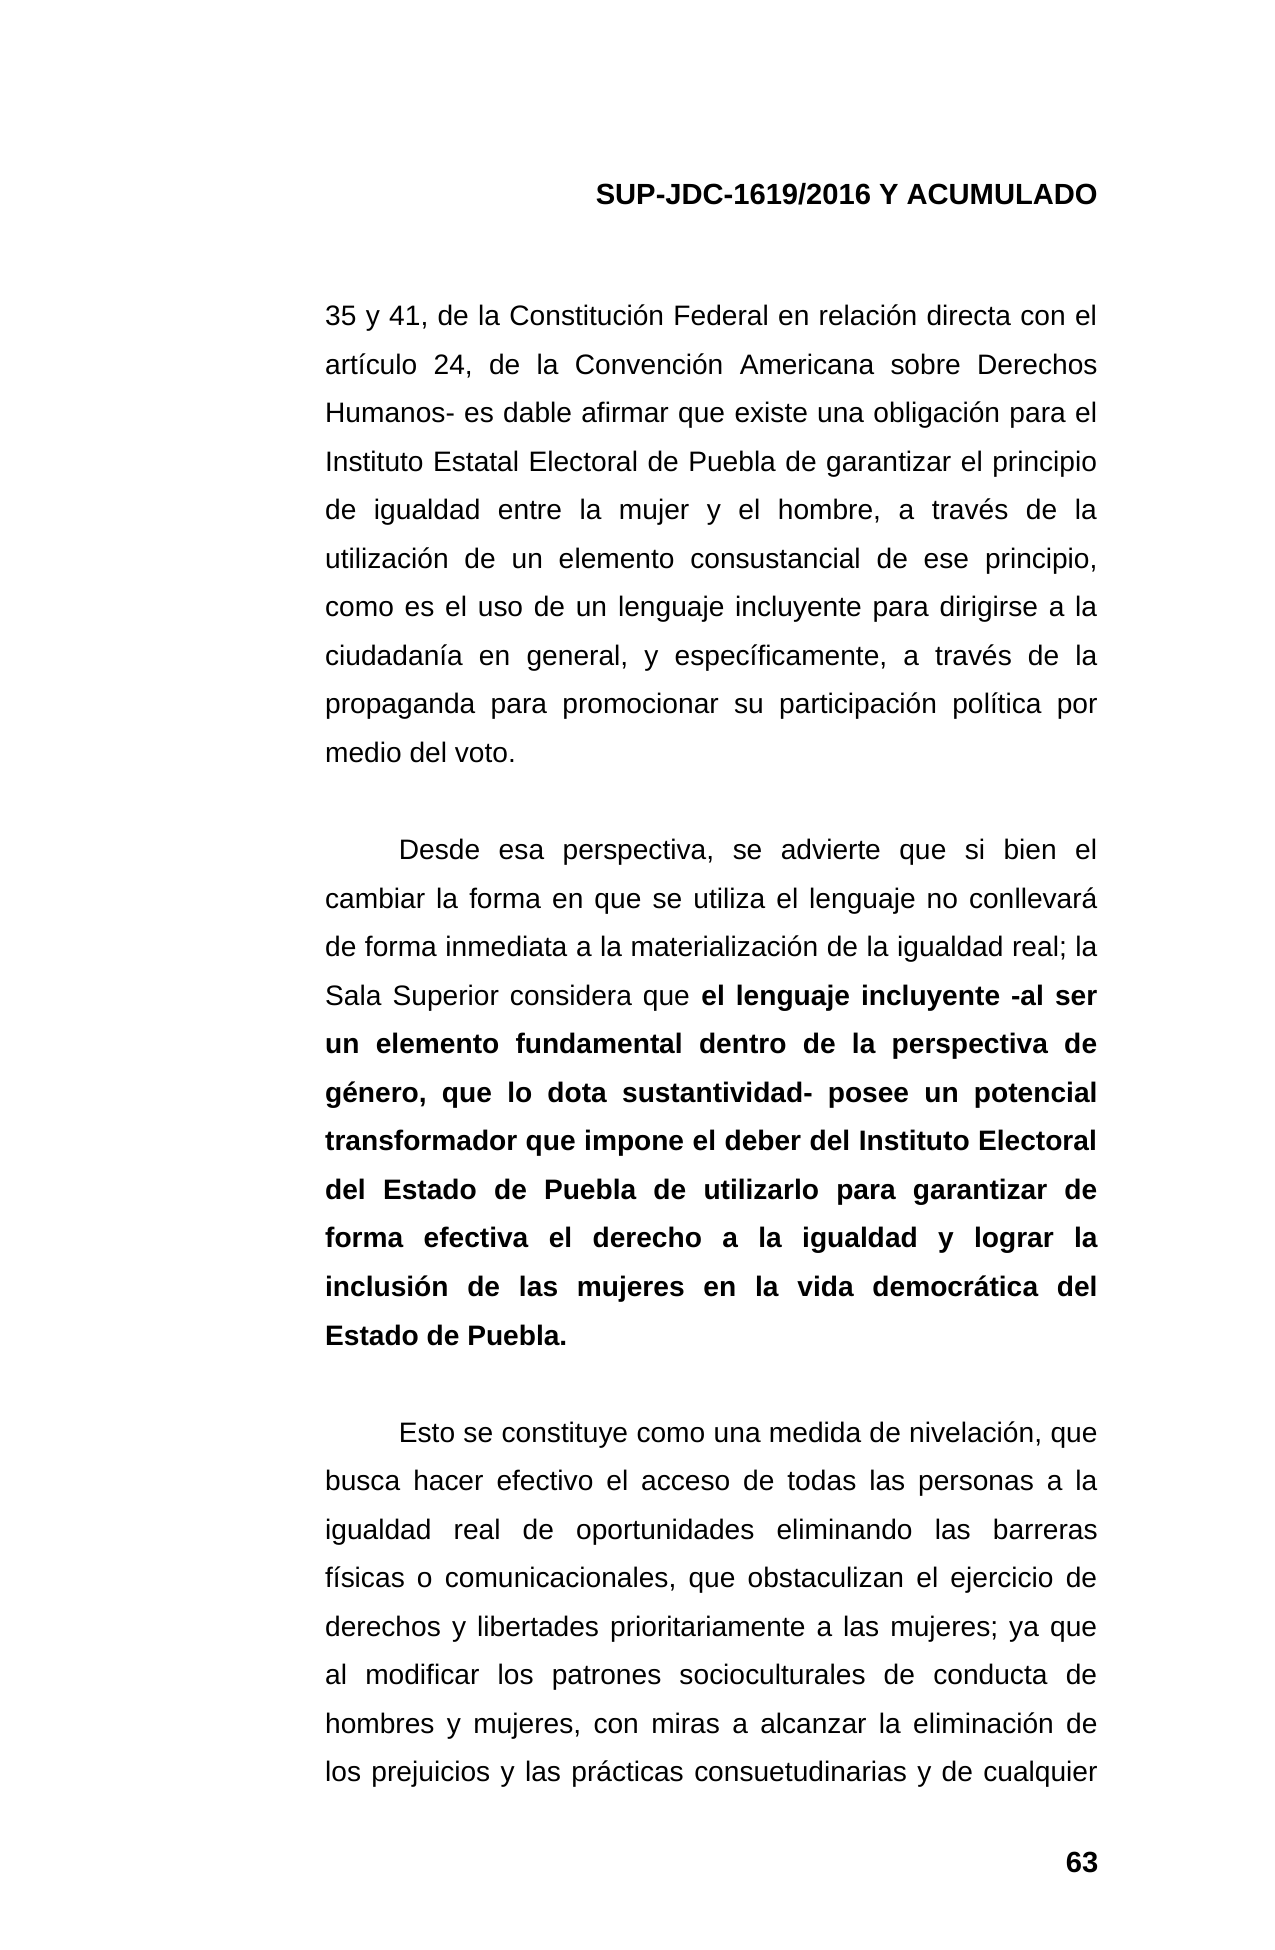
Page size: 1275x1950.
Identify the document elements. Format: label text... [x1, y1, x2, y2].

text Desde esa perspectiva, se advierte que si bien el cambiar la forma en que se utiliza el lenguaje no conllevará de forma inmediata a la materialización de la igualdad real; la Sala Superior considera que el lenguaje incluyente -al ser un elemento fundamental dentro de la perspectiva de género, que lo dota sustantividad- posee un potencial transformador que impone el deber del Instituto Electoral del Estado de Puebla de utilizarlo para garantizar de forma efectiva el derecho a la igualdad y lograr la inclusión de las mujeres en la vida democrática del Estado de Puebla. [325, 833, 1098, 1351]
